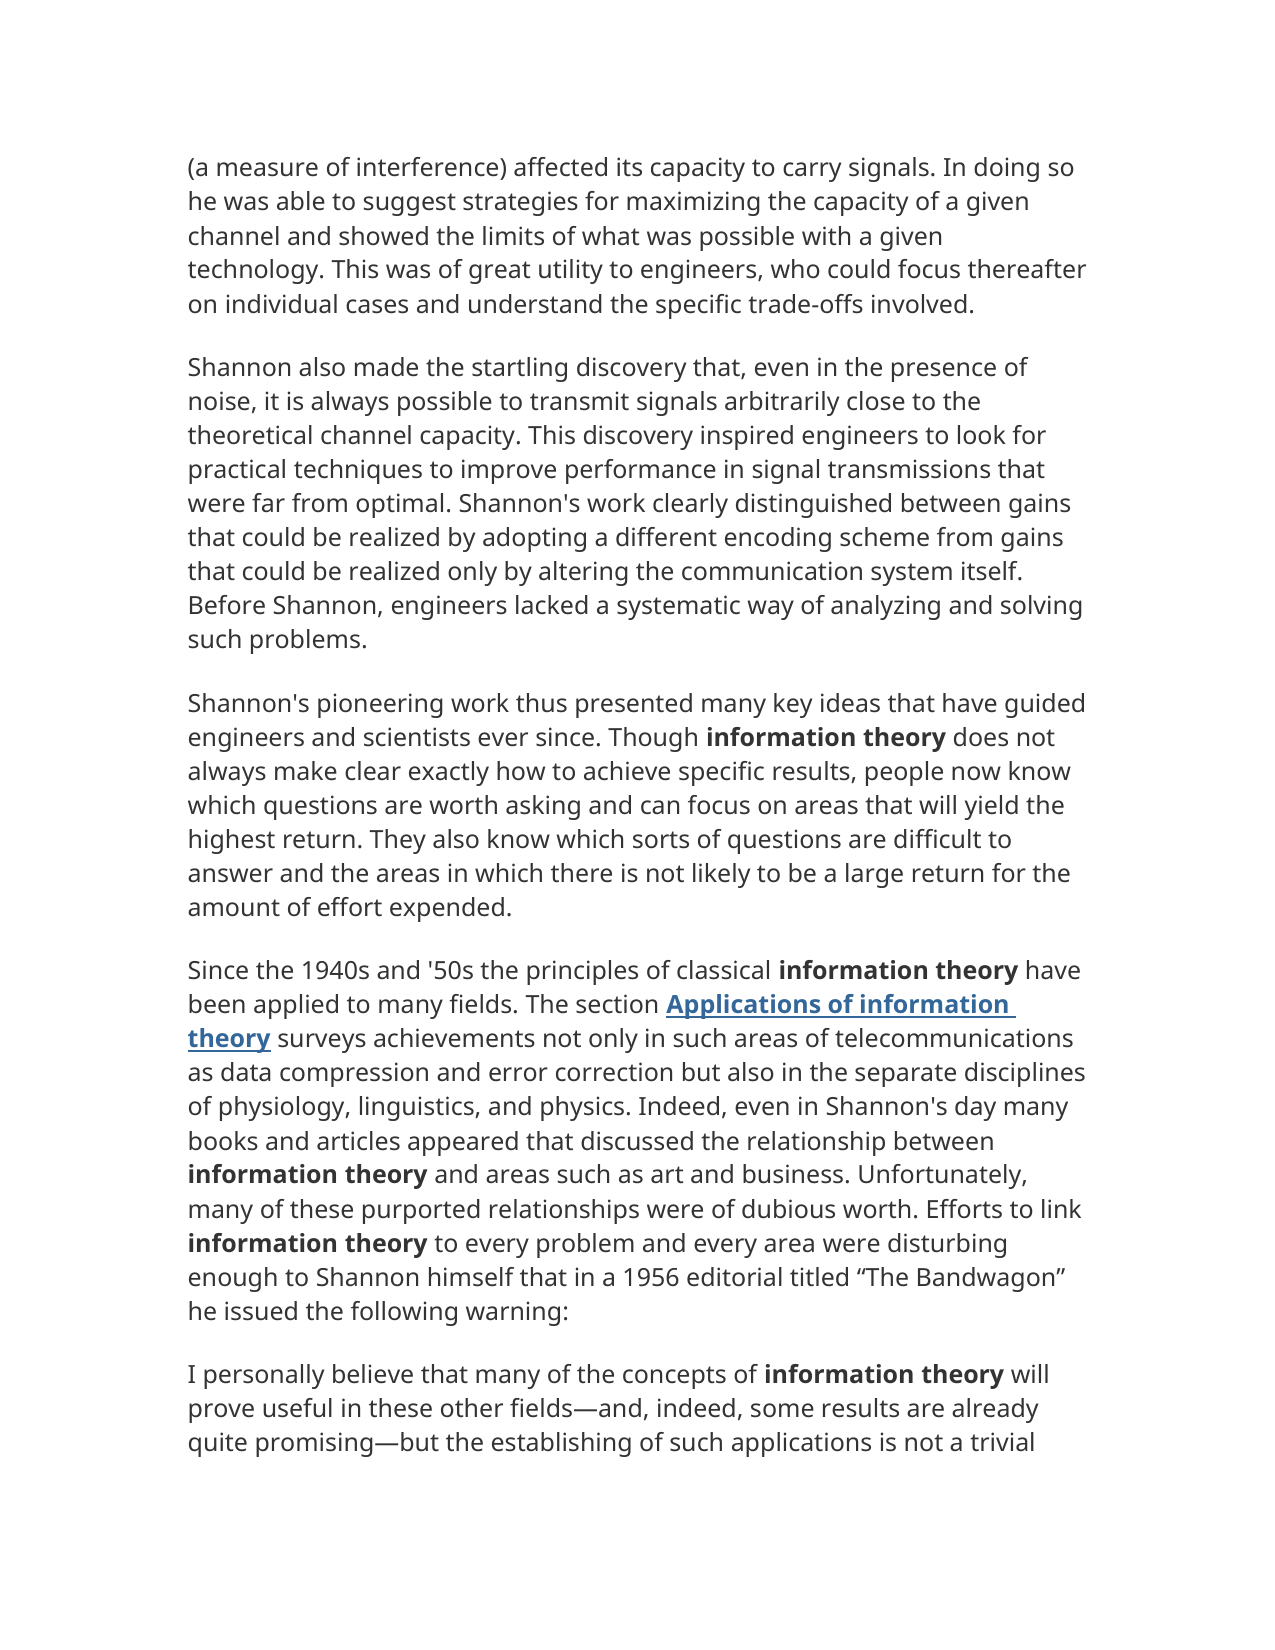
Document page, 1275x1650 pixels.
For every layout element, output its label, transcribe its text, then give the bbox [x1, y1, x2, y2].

text Since the 1940s and '50s the principles of classical information theory have been applied to many fields. The section Applications of information theory surveys achievements not only in such areas of telecommunications as data compression and error correction but also in the separate disciplines of physiology, linguistics, and physics. Indeed, even in 's day many books and articles appeared that discussed the relationship between information theory and areas such as art and business. Unfortunately, many of these purported relationships were of dubious worth. Efforts to link information theory to every problem and every area were disturbing enough to Shannon himself that in a 1956 editorial titled “The Bandwagon” he issued the following warning: [187, 953, 1087, 1327]
text 's pioneering work thus presented many key ideas that have guided engineers and scientists ever since. Though information theory does not always make clear exactly how to achieve specific results, people now know which questions are worth asking and can focus on areas that will yield the highest return. They also know which sorts of questions are difficult to answer and the areas in which there is not likely to be a large return for the amount of effort expended. [187, 685, 1087, 924]
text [187, 1357, 1087, 1459]
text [187, 150, 1087, 320]
text also made the startling discovery that, even in the presence of noise, it is always possible to transmit signals arbitrarily close to the theoretical channel capacity. This discovery inspired engineers to look for practical techniques to improve performance in signal transmissions that were far from optimal. 's work clearly distinguished between gains that could be realized by adopting a different encoding scheme from gains that could be realized only by altering the communication system itself. Before , engineers lacked a systematic way of analyzing and solving such problems. [187, 349, 1087, 656]
